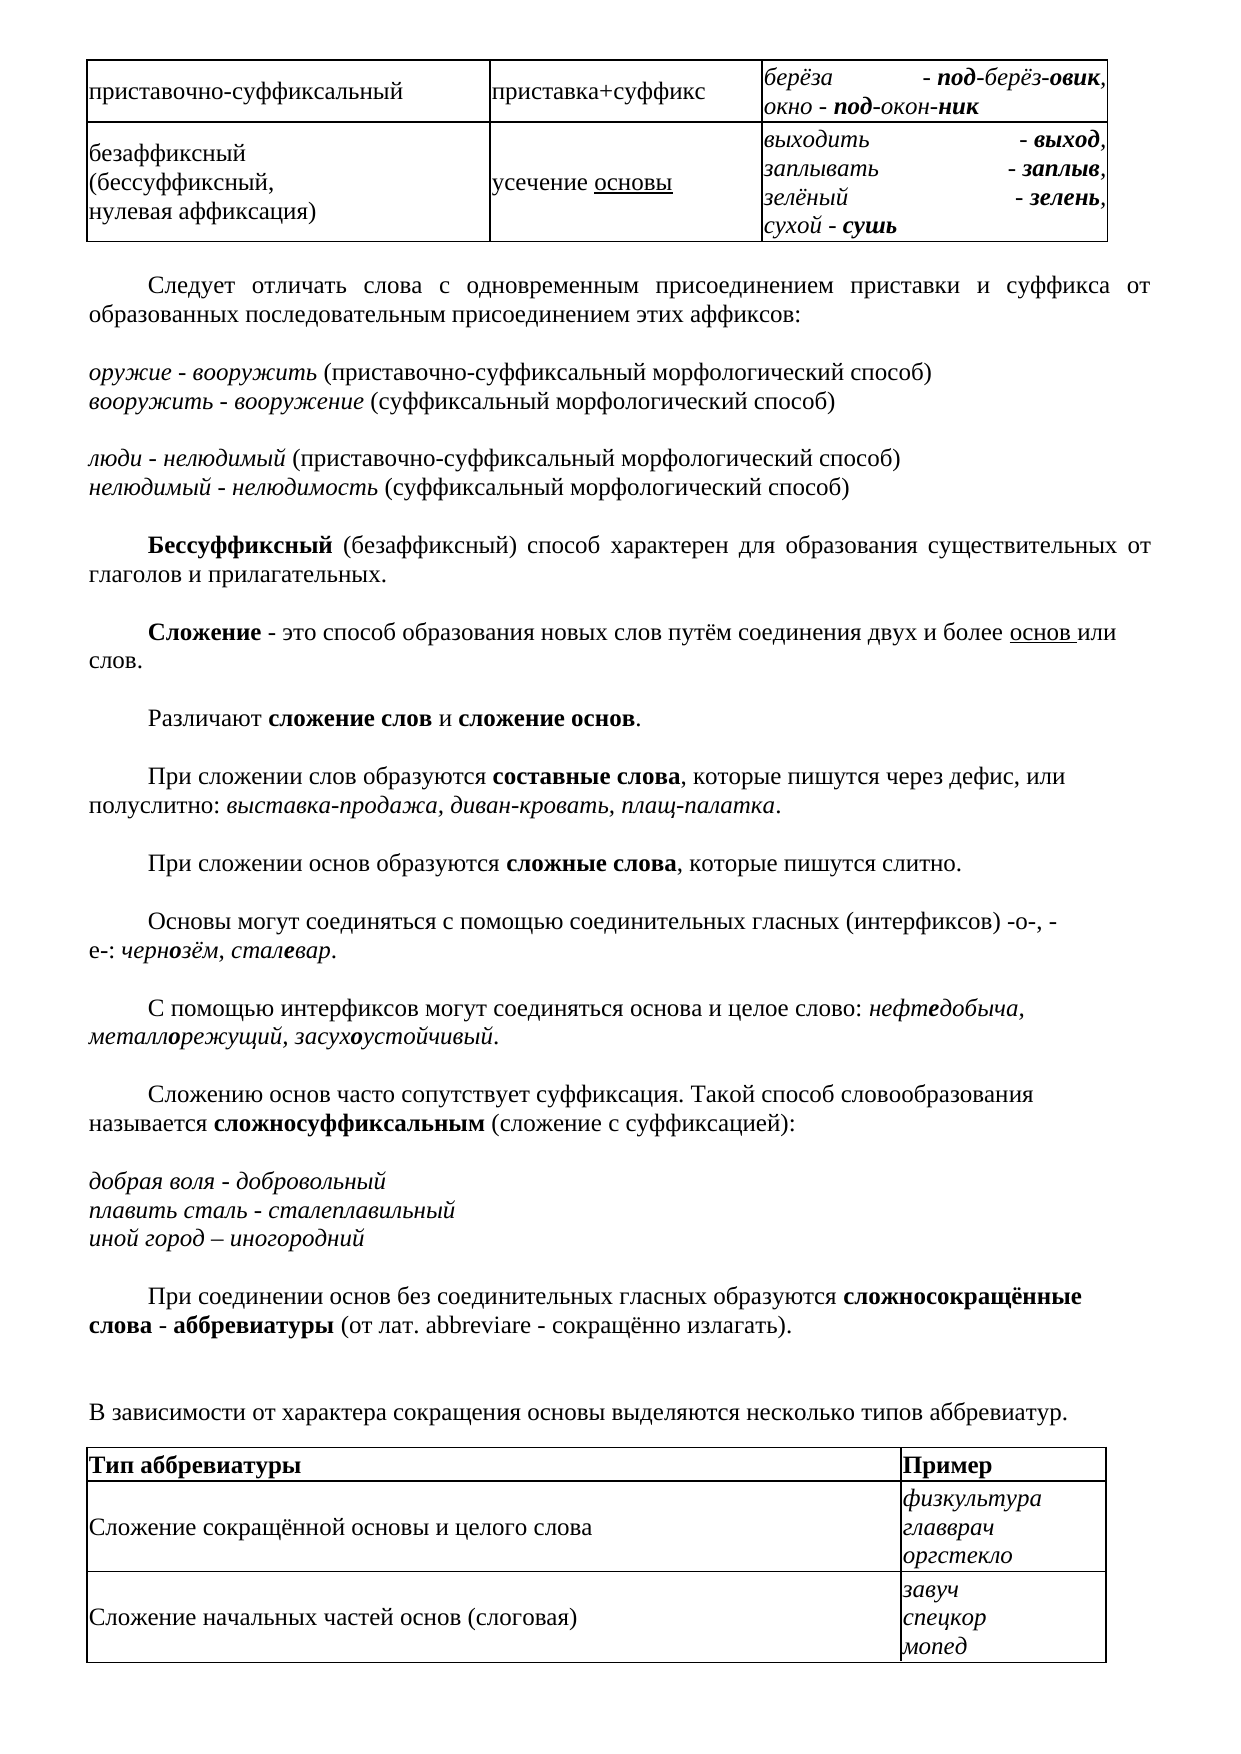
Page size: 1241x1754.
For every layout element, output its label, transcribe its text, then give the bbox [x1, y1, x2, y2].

table_cell приставочно-суффиксальный [88, 61, 489, 121]
text При соединении основ без соединительных гласных образуются сложносокращённые слова - аббревиатуры (от лат. abbreviare - сокращённо излагать). [89, 1281, 1152, 1339]
text оружие - вооружить (приставочно-суффиксальный морфологический способ) вооружить - вооружение (суффиксальный морфологический способ) люди - нелюдимый (приставочно-суффиксальный морфологический способ) нелюдимый - нелюдимость (суффиксальный морфологический способ) [89, 357, 1152, 501]
text Основы могут соединяться с помощью соединительных гласных (интерфиксов) -о-, -е-: чернозём, сталевар. [89, 906, 1152, 963]
table_cell берёза - под-берёз-овик, окно - под-окон-ник [763, 61, 1107, 121]
text Бессуффиксный (безаффиксный) способ характерен для образования существительных от глаголов и прилагательных. [89, 530, 1152, 588]
text Сложение - это способ образования новых слов путём соединения двух и более основ или слов. [89, 617, 1152, 674]
text Следует отличать слова с одновременным присоединением приставки и суффикса от образованных последовательным присоединением этих аффиксов: [89, 271, 1152, 328]
text При сложении слов образуются составные слова, которые пишутся через дефис, или полуслитно: выставка-продажа, диван-кровать, плащ-палатка. [89, 761, 1152, 819]
table_cell приставка+суффикс [491, 61, 761, 121]
table_cell Сложение сокращённой основы и целого слова [88, 1482, 900, 1571]
text При сложении основ образуются сложные слова, которые пишутся слитно. [89, 848, 1152, 877]
table_cell физкультура главврач оргстекло [902, 1482, 1105, 1571]
text С помощью интерфиксов могут соединяться основа и целое слово: нефтедобыча, металлорежущий, засухоустойчивый. [89, 993, 1152, 1050]
table_header Тип аббревиатуры [88, 1448, 900, 1480]
table_cell усечение основы [491, 123, 761, 241]
table_cell Сложение начальных частей основ (слоговая) [88, 1572, 900, 1661]
text В зависимости от характера сокращения основы выделяются несколько типов аббревиатур. [89, 1368, 1152, 1426]
text добрая воля - добровольный плавить сталь - сталеплавильный иной город – иногородний [89, 1166, 1152, 1252]
table_cell безаффиксный (бессуффиксный, нулевая аффиксация) [88, 123, 489, 241]
table_header Пример [902, 1448, 1105, 1480]
table_cell завуч спецкор мопед [902, 1572, 1105, 1661]
text Сложению основ часто сопутствует суффиксация. Такой способ словообразования называется сложносуффиксальным (сложение с суффиксацией): [89, 1079, 1152, 1137]
table_cell выходить - выход, заплывать - заплыв, зелёный - зелень, сухой - сушь [763, 123, 1107, 241]
text Различают сложение слов и сложение основ. [89, 703, 1152, 732]
